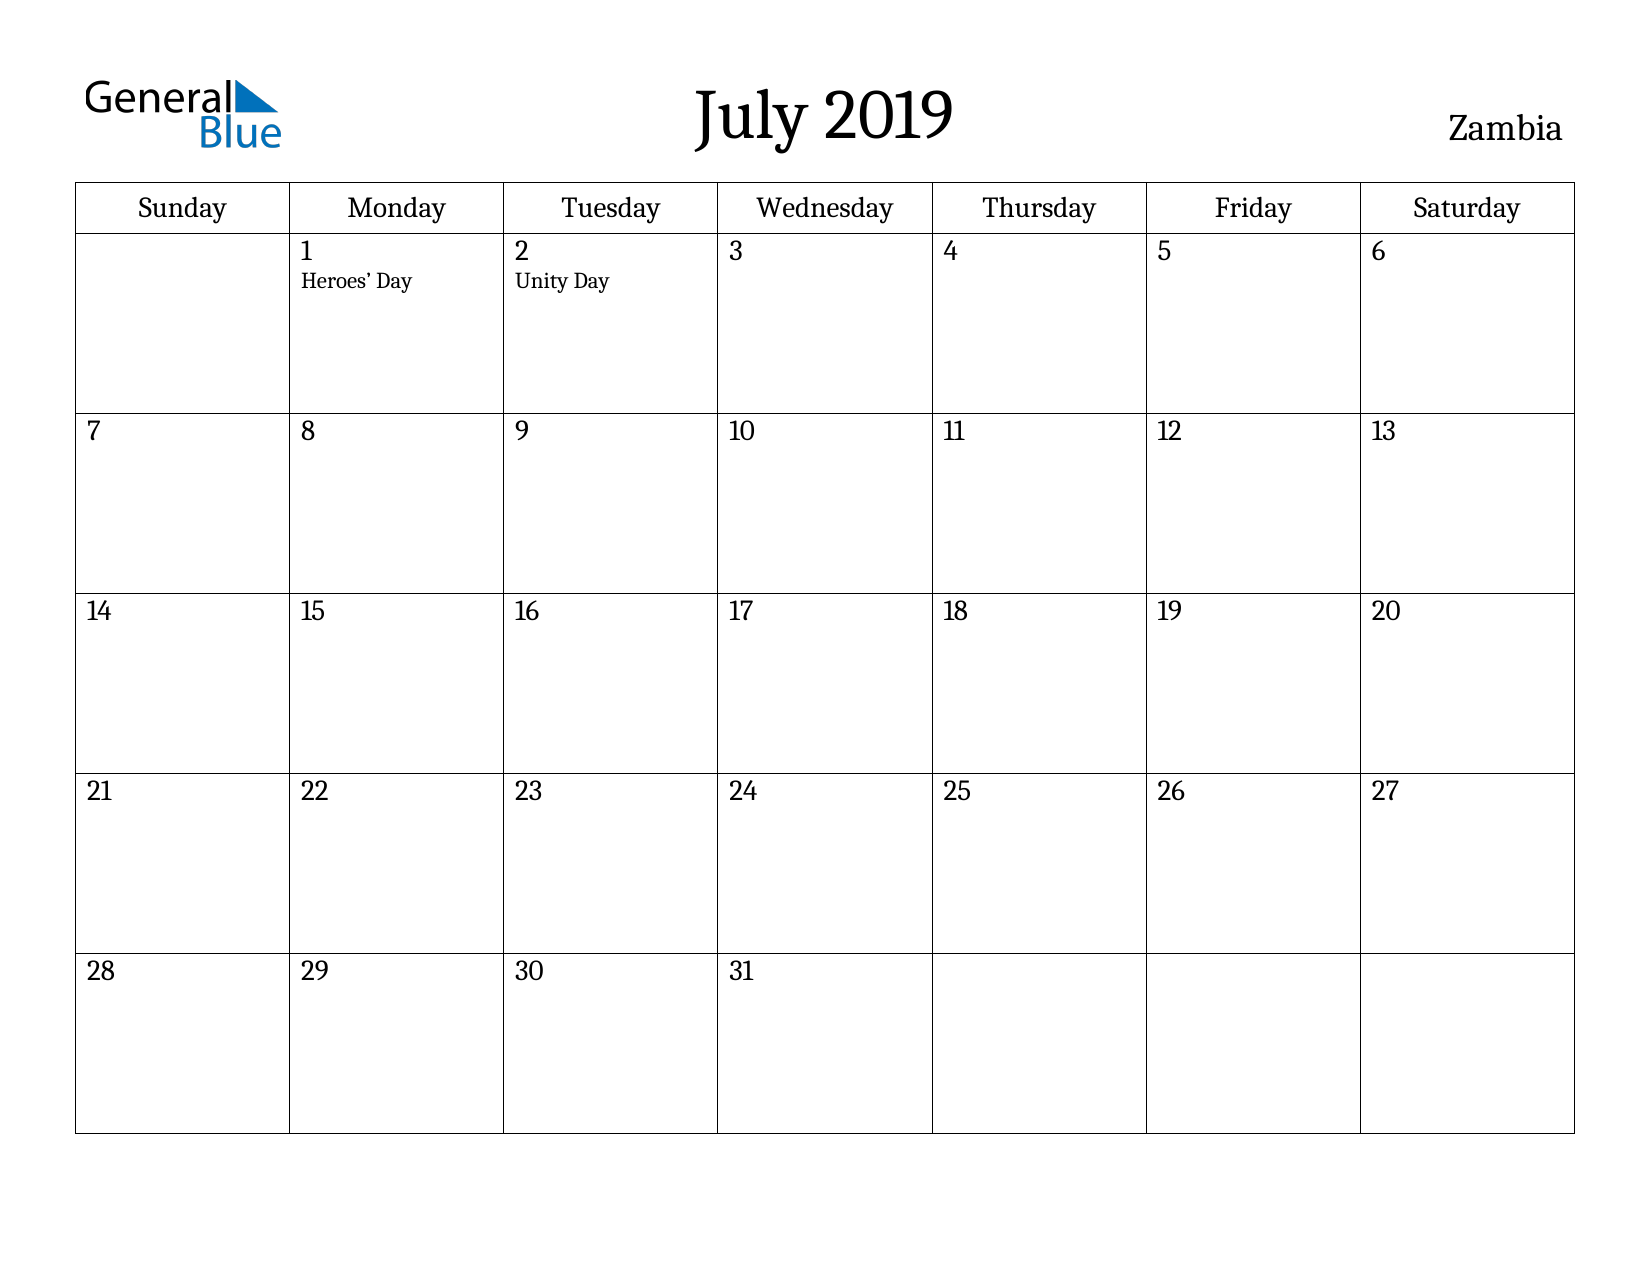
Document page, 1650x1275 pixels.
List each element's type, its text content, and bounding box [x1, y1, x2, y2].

table_cell [1147, 808, 1360, 953]
table_cell [76, 627, 289, 773]
table_cell 15 [290, 594, 503, 627]
table_cell [1361, 267, 1574, 413]
table_cell [1147, 954, 1360, 987]
table_cell 25 [933, 774, 1146, 807]
table_cell Heroes’ Day [290, 267, 503, 413]
table_cell Tuesday [504, 183, 717, 233]
table_cell [76, 234, 289, 267]
table_cell [290, 988, 503, 1133]
table_cell [76, 988, 289, 1133]
table_cell 28 [76, 954, 289, 987]
table_cell [1147, 627, 1360, 773]
table_cell Wednesday [718, 183, 932, 233]
table_cell [290, 627, 503, 773]
table_cell [933, 627, 1146, 773]
table_cell 27 [1361, 774, 1574, 807]
table_cell [933, 448, 1146, 593]
picture [86, 80, 281, 148]
table_cell [718, 808, 932, 953]
table_cell 22 [290, 774, 503, 807]
table_cell 31 [718, 954, 932, 987]
table_cell [504, 448, 717, 593]
table_cell Sunday [76, 183, 289, 233]
table_cell [504, 808, 717, 953]
table_cell 23 [504, 774, 717, 807]
table_cell 11 [933, 414, 1146, 447]
table_cell [933, 988, 1146, 1133]
table_cell Saturday [1361, 183, 1574, 233]
table_cell [1147, 267, 1360, 413]
table_cell Friday [1147, 183, 1360, 233]
table_cell [1147, 988, 1360, 1133]
table_cell 5 [1147, 234, 1360, 267]
table_cell [1361, 808, 1574, 953]
table_cell [933, 808, 1146, 953]
table_cell Monday [290, 183, 503, 233]
table_cell [1361, 988, 1574, 1133]
table_cell [933, 267, 1146, 413]
table_cell 20 [1361, 594, 1574, 627]
table_cell 9 [504, 414, 717, 447]
table_cell 21 [76, 774, 289, 807]
table_cell Thursday [933, 183, 1146, 233]
table_cell 8 [290, 414, 503, 447]
table_cell [76, 808, 289, 953]
table_cell 10 [718, 414, 932, 447]
table_cell [1361, 627, 1574, 773]
table_cell [718, 448, 932, 593]
table_cell 19 [1147, 594, 1360, 627]
table_cell [933, 954, 1146, 987]
table_cell 6 [1361, 234, 1574, 267]
table_cell 13 [1361, 414, 1574, 447]
table_header Zambia [1146, 75, 1574, 182]
table_cell 7 [76, 414, 289, 447]
table_cell Unity Day [504, 267, 717, 413]
table_cell 16 [504, 594, 717, 627]
table_cell 17 [718, 594, 932, 627]
table_cell [718, 267, 932, 413]
table_cell 1 [290, 234, 503, 267]
table_cell [76, 448, 289, 593]
table_cell 30 [504, 954, 717, 987]
table_cell 24 [718, 774, 932, 807]
table_cell 14 [76, 594, 289, 627]
table_cell 2 [504, 234, 717, 267]
table_cell [1361, 954, 1574, 987]
table_cell [504, 627, 717, 773]
table_cell 18 [933, 594, 1146, 627]
table_cell [1361, 448, 1574, 593]
table_cell [504, 988, 717, 1133]
table_cell 29 [290, 954, 503, 987]
table_cell [76, 267, 289, 413]
table_cell 12 [1147, 414, 1360, 447]
table_cell 4 [933, 234, 1146, 267]
table_header [76, 75, 503, 182]
table_cell [718, 988, 932, 1133]
table_cell 26 [1147, 774, 1360, 807]
table_header July 2019 [504, 75, 1146, 182]
table_cell [1147, 448, 1360, 593]
table_cell [718, 627, 932, 773]
table_cell [290, 808, 503, 953]
table_cell 3 [718, 234, 932, 267]
table_cell [290, 448, 503, 593]
